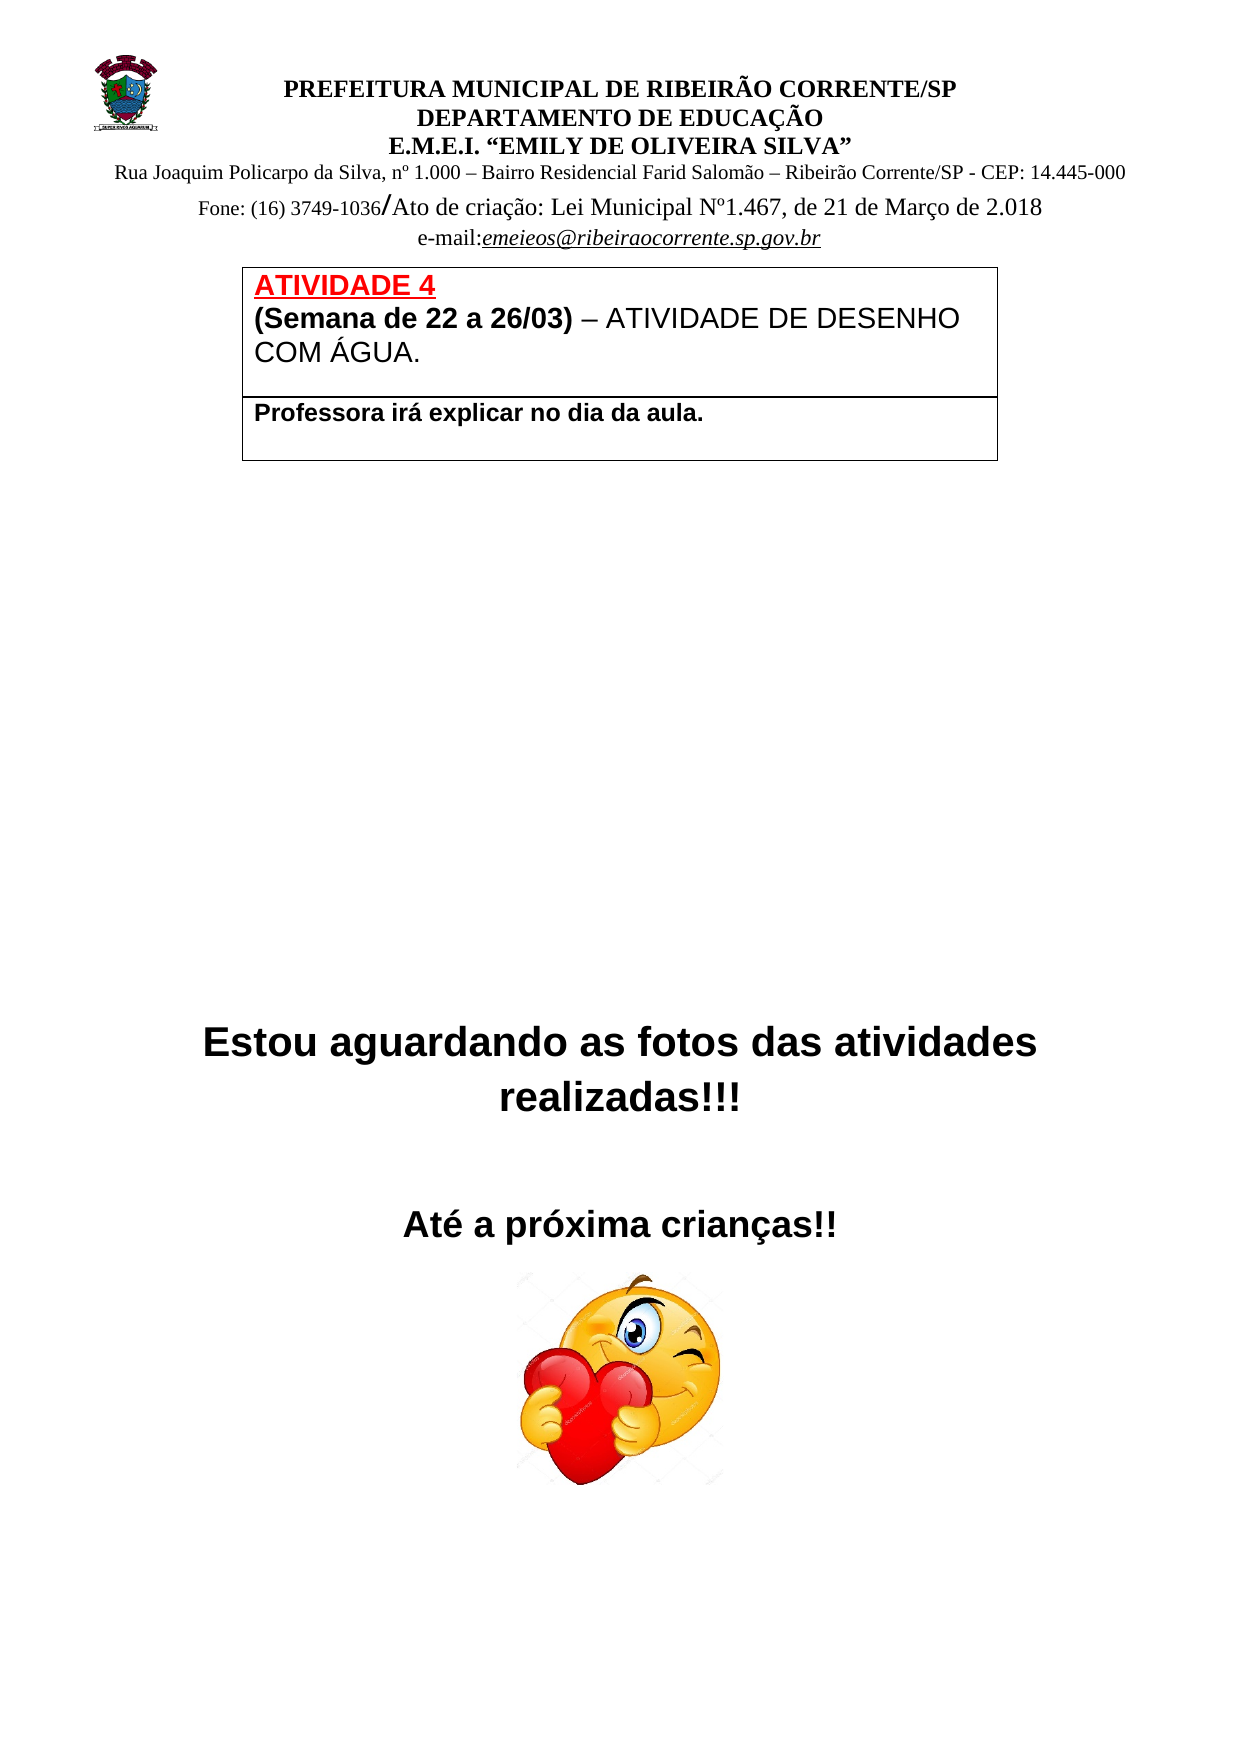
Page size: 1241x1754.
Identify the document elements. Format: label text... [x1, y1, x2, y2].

picture [93, 55, 158, 131]
table_header ATIVIDADE 4 (Semana de 22 a 26/03) – ATIVIDADE DE DESENHO COM ÁGUA. [243, 268, 997, 396]
table_cell Professora irá explicar no dia da aula. [243, 398, 997, 460]
text Estou aguardando as fotos das atividades realizadas!!! [75, 1017, 1165, 1120]
text Até a próxima crianças!! [75, 1202, 1165, 1245]
picture [516, 1272, 724, 1485]
